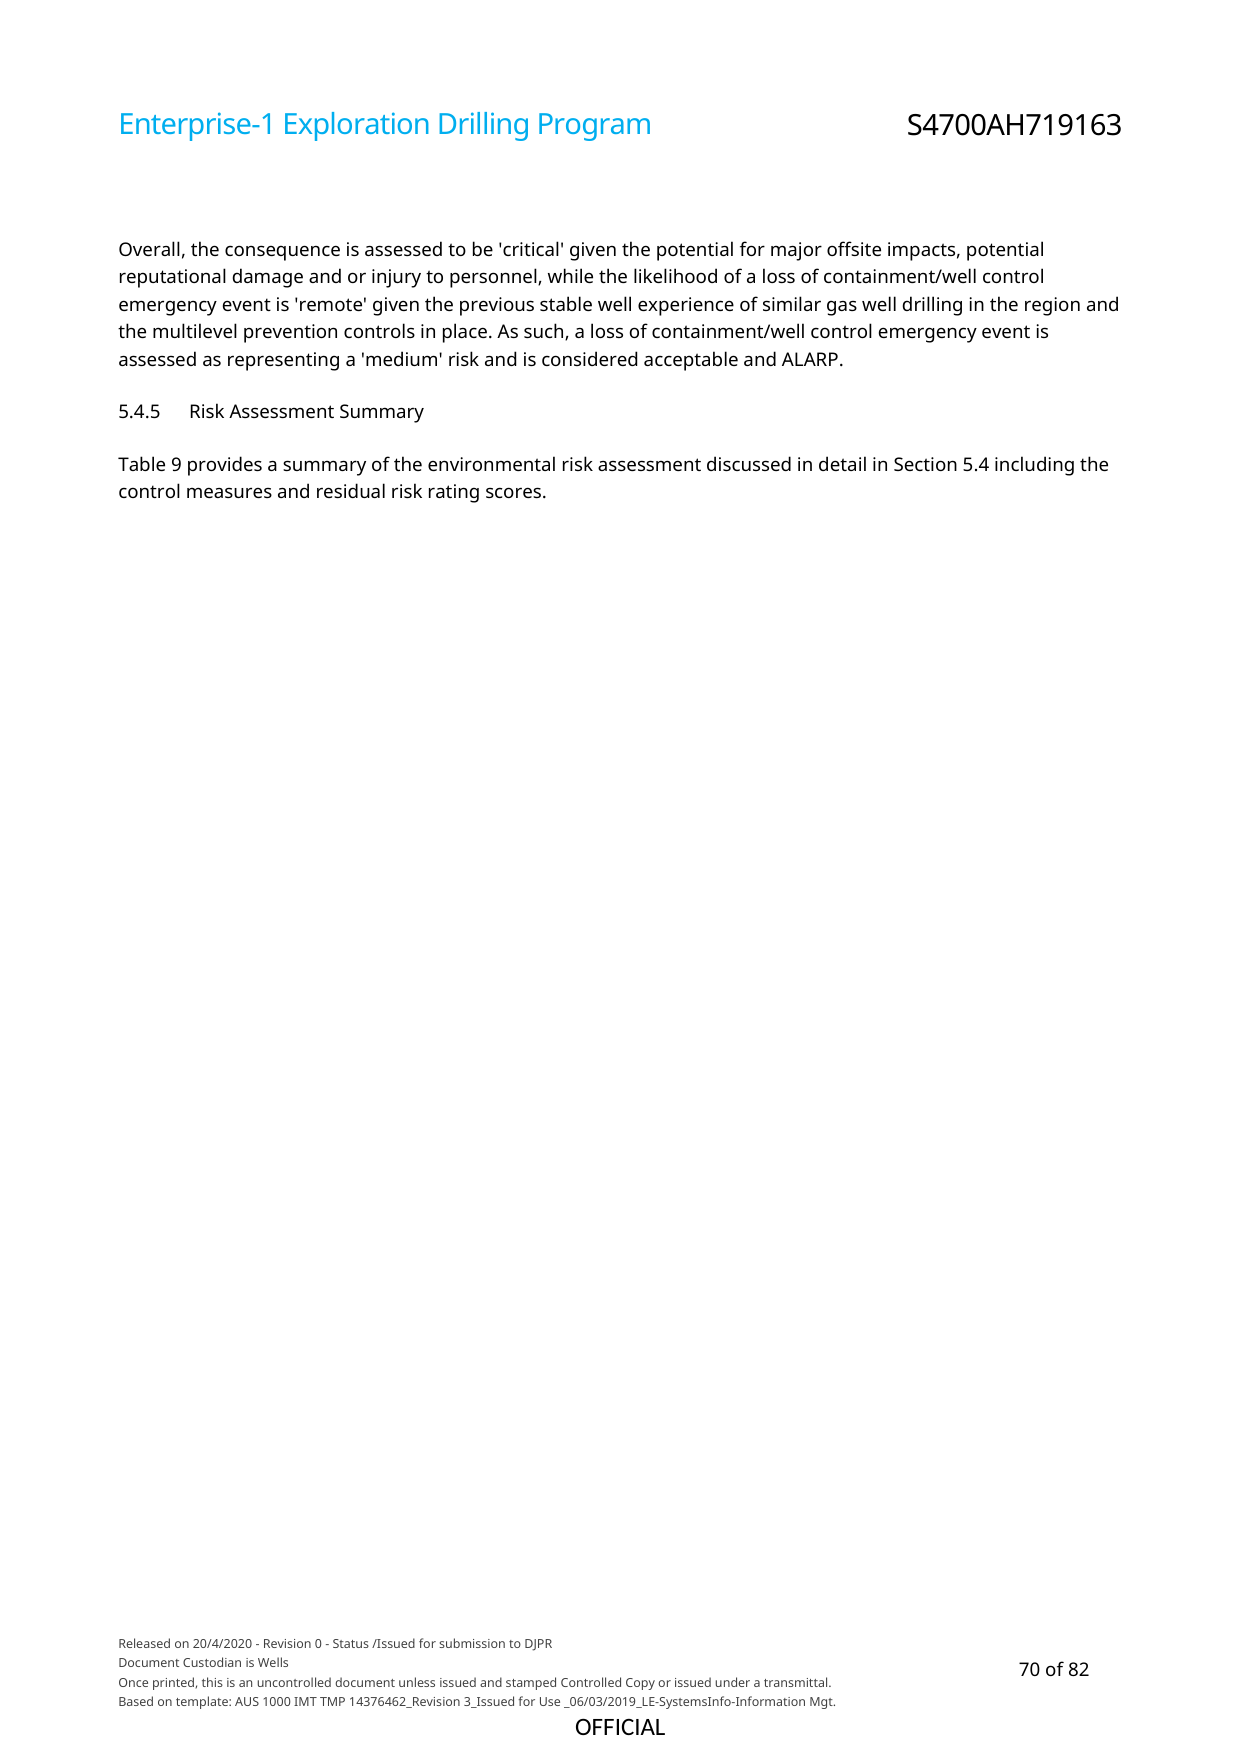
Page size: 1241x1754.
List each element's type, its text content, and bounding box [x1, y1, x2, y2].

subtitle Risk Assessment Summary [118, 399, 1122, 424]
text Table 9 provides a summary of the environmental risk assessment discussed in detail in Section 5.4 including the control measures and residual risk rating scores. [118, 451, 1122, 504]
text Overall, the consequence is assessed to be 'critical' given the potential for major offsite impacts, potential reputational damage and or injury to personnel, while the likelihood of a loss of containment/well control emergency event is 'remote' given the previous stable well experience of similar gas well drilling in the region and the multilevel prevention controls in place. As such, a loss of containment/well control emergency event is assessed as representing a 'medium' risk and is considered acceptable and ALARP. [118, 236, 1122, 372]
